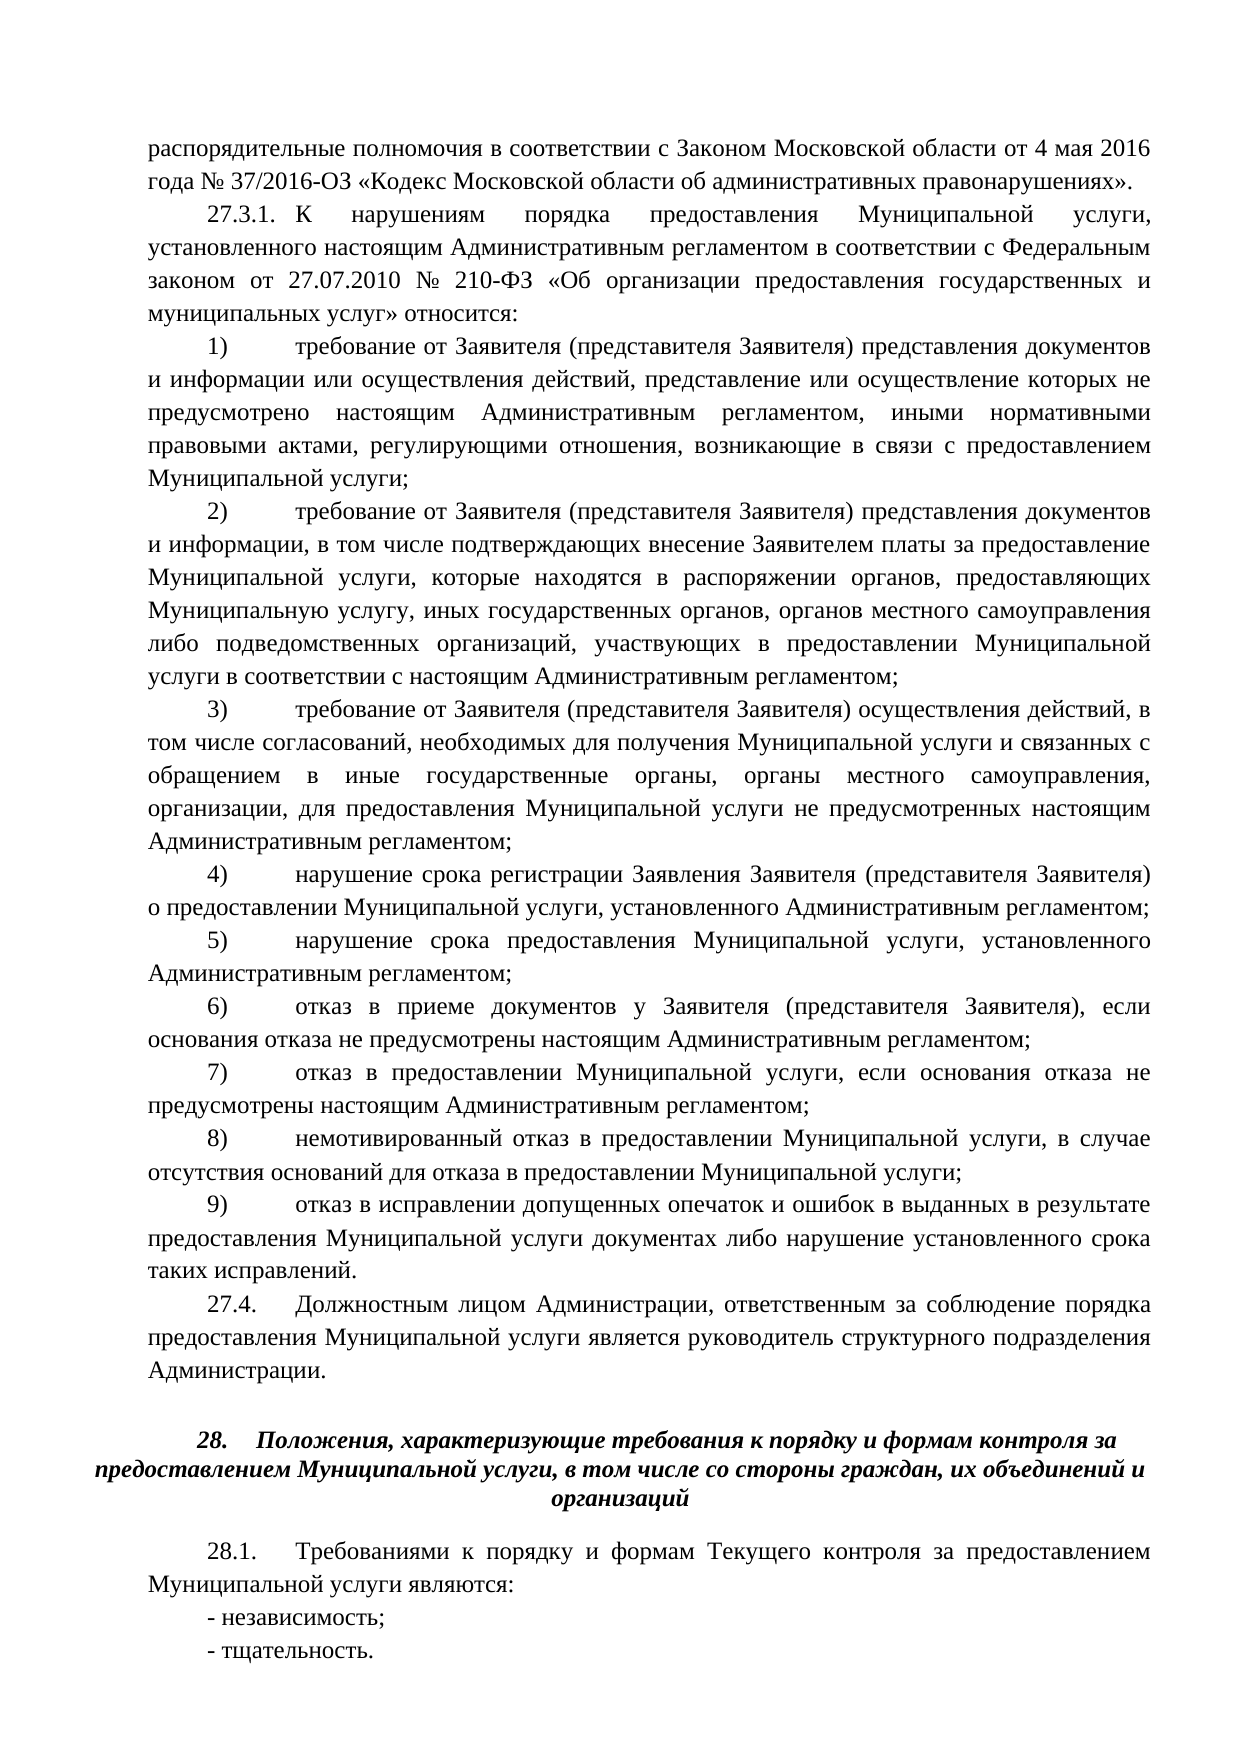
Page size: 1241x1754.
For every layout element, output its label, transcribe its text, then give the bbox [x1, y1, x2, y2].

list - тщательность. [148, 1636, 1152, 1664]
list отказ в приеме документов у Заявителя (представителя Заявителя), если основания отказа не предусмотрены настоящим Административным регламентом; [148, 991, 1152, 1053]
list немотивированный отказ в предоставлении Муниципальной услуги, в случае отсутствия оснований для отказа в предоставлении Муниципальной услуги; [148, 1123, 1152, 1185]
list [148, 133, 1152, 195]
list требование от Заявителя (представителя Заявителя) представления документов и информации, в том числе подтверждающих внесение Заявителем платы за предоставление Муниципальной услуги, которые находятся в распоряжении органов, предоставляющих Муниципальную услугу, иных государственных органов, органов местного самоуправления либо подведомственных организаций, участвующих в предоставлении Муниципальной услуги в соответствии с настоящим Административным регламентом; [148, 496, 1152, 690]
list К нарушениям порядка предоставления Муниципальной услуги, установленного настоящим Административным регламентом в соответствии с Федеральным законом от 27.07.2010 № 210-ФЗ «Об организации предоставления государственных и муниципальных услуг» относится: [148, 199, 1152, 327]
list нарушение срока предоставления Муниципальной услуги, установленного Административным регламентом; [148, 925, 1152, 987]
list требование от Заявителя (представителя Заявителя) представления документов и информации или осуществления действий, представление или осуществление которых не предусмотрено настоящим Административным регламентом, иными нормативными правовыми актами, регулирующими отношения, возникающие в связи с предоставлением Муниципальной услуги; [148, 331, 1152, 492]
list Требованиями к порядку и формам Текущего контроля за предоставлением Муниципальной услуги являются: [148, 1536, 1152, 1598]
list отказ в исправлении допущенных опечаток и ошибок в выданных в результате предоставления Муниципальной услуги документах либо нарушение установленного срока таких исправлений. [148, 1189, 1152, 1284]
list отказ в предоставлении Муниципальной услуги, если основания отказа не предусмотрены настоящим Административным регламентом; [148, 1057, 1152, 1119]
list Положения, характеризующие требования к порядку и формам контроля за предоставлением Муниципальной услуги, в том числе со стороны граждан, их объединений и организаций [89, 1425, 1152, 1511]
list требование от Заявителя (представителя Заявителя) осуществления действий, в том числе согласований, необходимых для получения Муниципальной услуги и связанных с обращением в иные государственные органы, органы местного самоуправления, организации, для предоставления Муниципальной услуги не предусмотренных настоящим Административным регламентом; [148, 694, 1152, 855]
list нарушение срока регистрации Заявления Заявителя (представителя Заявителя) о предоставлении Муниципальной услуги, установленного Административным регламентом; [148, 859, 1152, 921]
list Должностным лицом Администрации, ответственным за соблюдение порядка предоставления Муниципальной услуги является руководитель структурного подразделения Администрации. [148, 1289, 1152, 1383]
list - независимость; [148, 1602, 1152, 1631]
